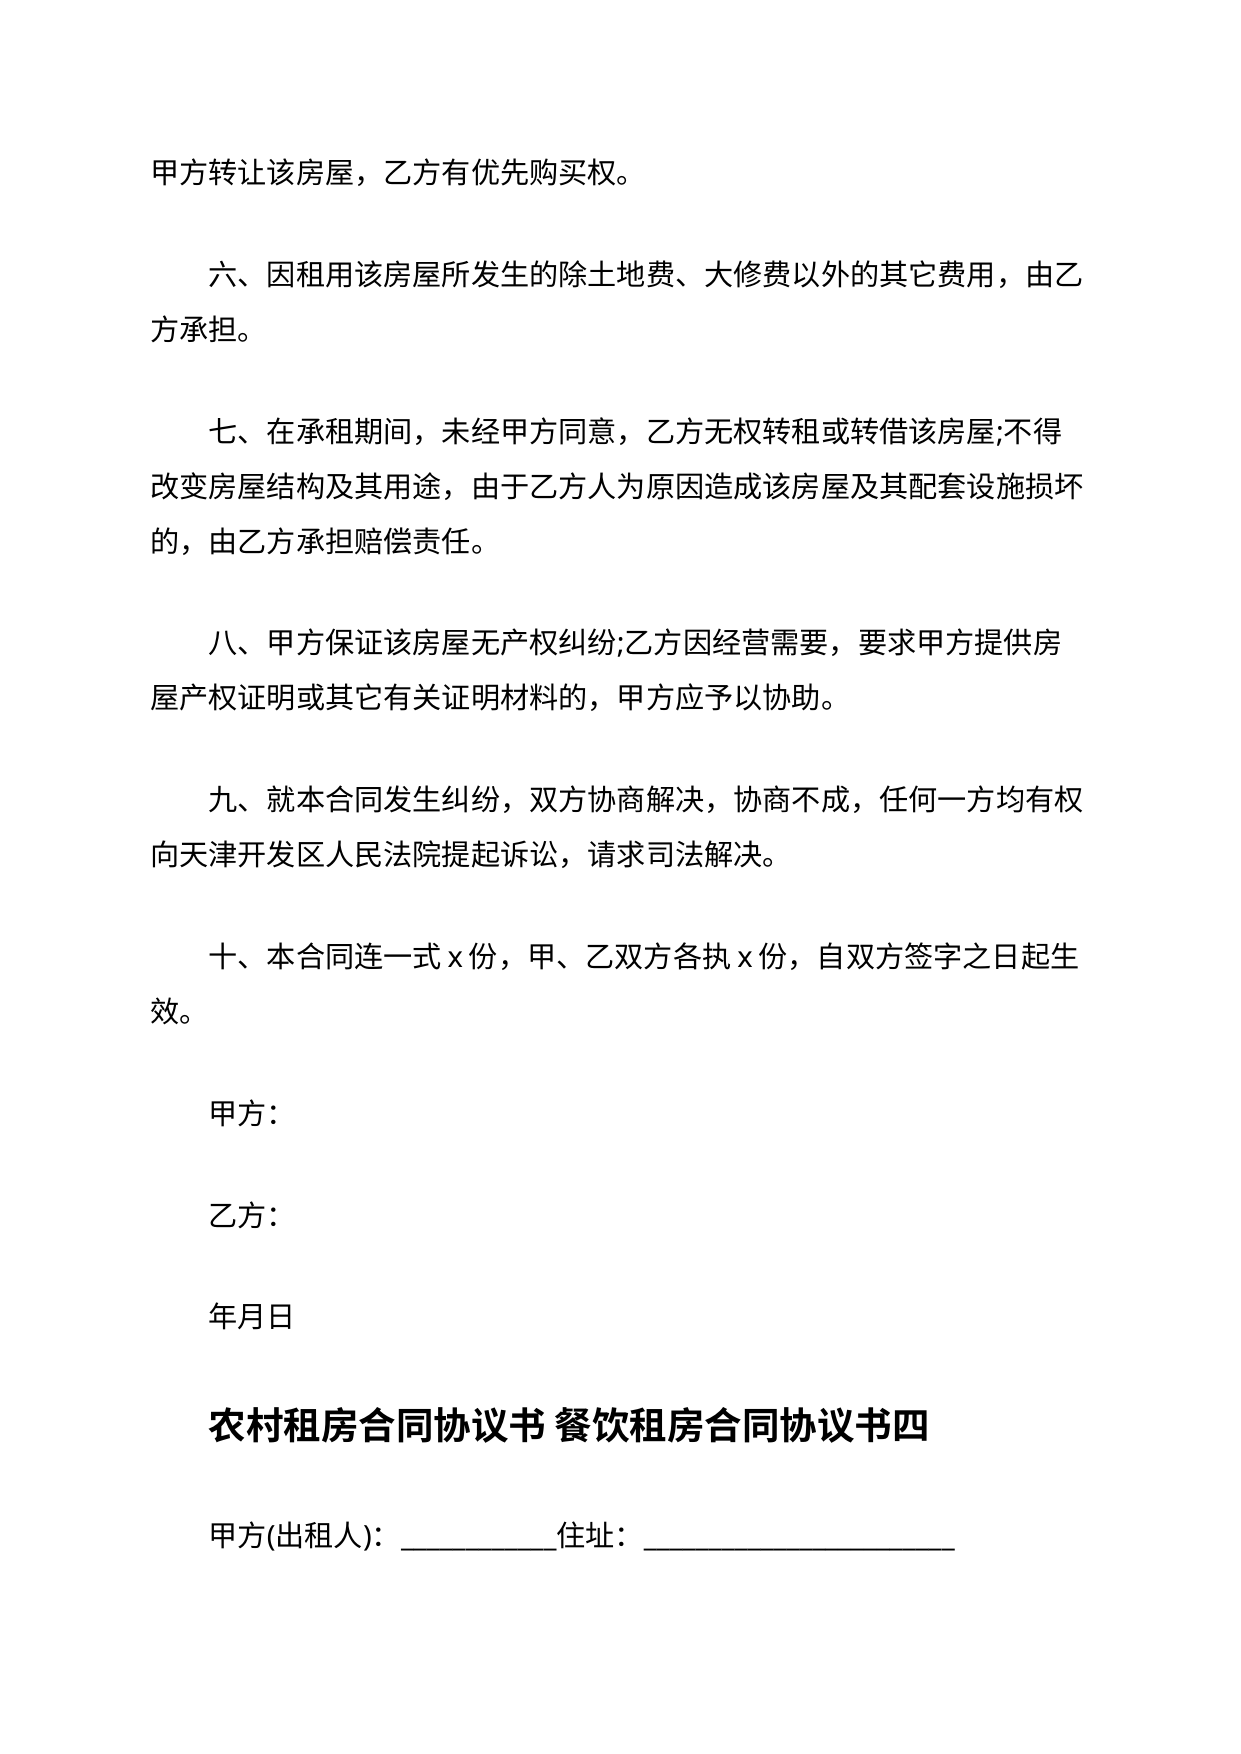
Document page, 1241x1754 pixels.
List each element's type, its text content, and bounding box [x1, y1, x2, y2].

text 乙方： [150, 1192, 1090, 1234]
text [150, 150, 1090, 192]
text 农村租房合同协议书 餐饮租房合同协议书四 [150, 1396, 1090, 1450]
text 九、就本合同发生纠纷，双方协商解决，协商不成，任何一方均有权向天津开发区人民法院提起诉讼，请求司法解决。 [150, 777, 1090, 874]
text 甲方： [150, 1090, 1090, 1133]
text 七、在承租期间，未经甲方同意，乙方无权转租或转借该房屋;不得改变房屋结构及其用途，由于乙方人为原因造成该房屋及其配套设施损坏的，由乙方承担赔偿责任。 [150, 408, 1090, 561]
text 年月日 [150, 1294, 1090, 1336]
text 甲方(出租人)：____________住址：________________________ [150, 1513, 1090, 1555]
text 八、甲方保证该房屋无产权纠纷;乙方因经营需要，要求甲方提供房屋产权证明或其它有关证明材料的，甲方应予以协助。 [150, 620, 1090, 717]
text 十、本合同连一式x份，甲、乙双方各执x份，自双方签字之日起生效。 [150, 933, 1090, 1031]
text 六、因租用该房屋所发生的除土地费、大修费以外的其它费用，由乙方承担。 [150, 252, 1090, 349]
